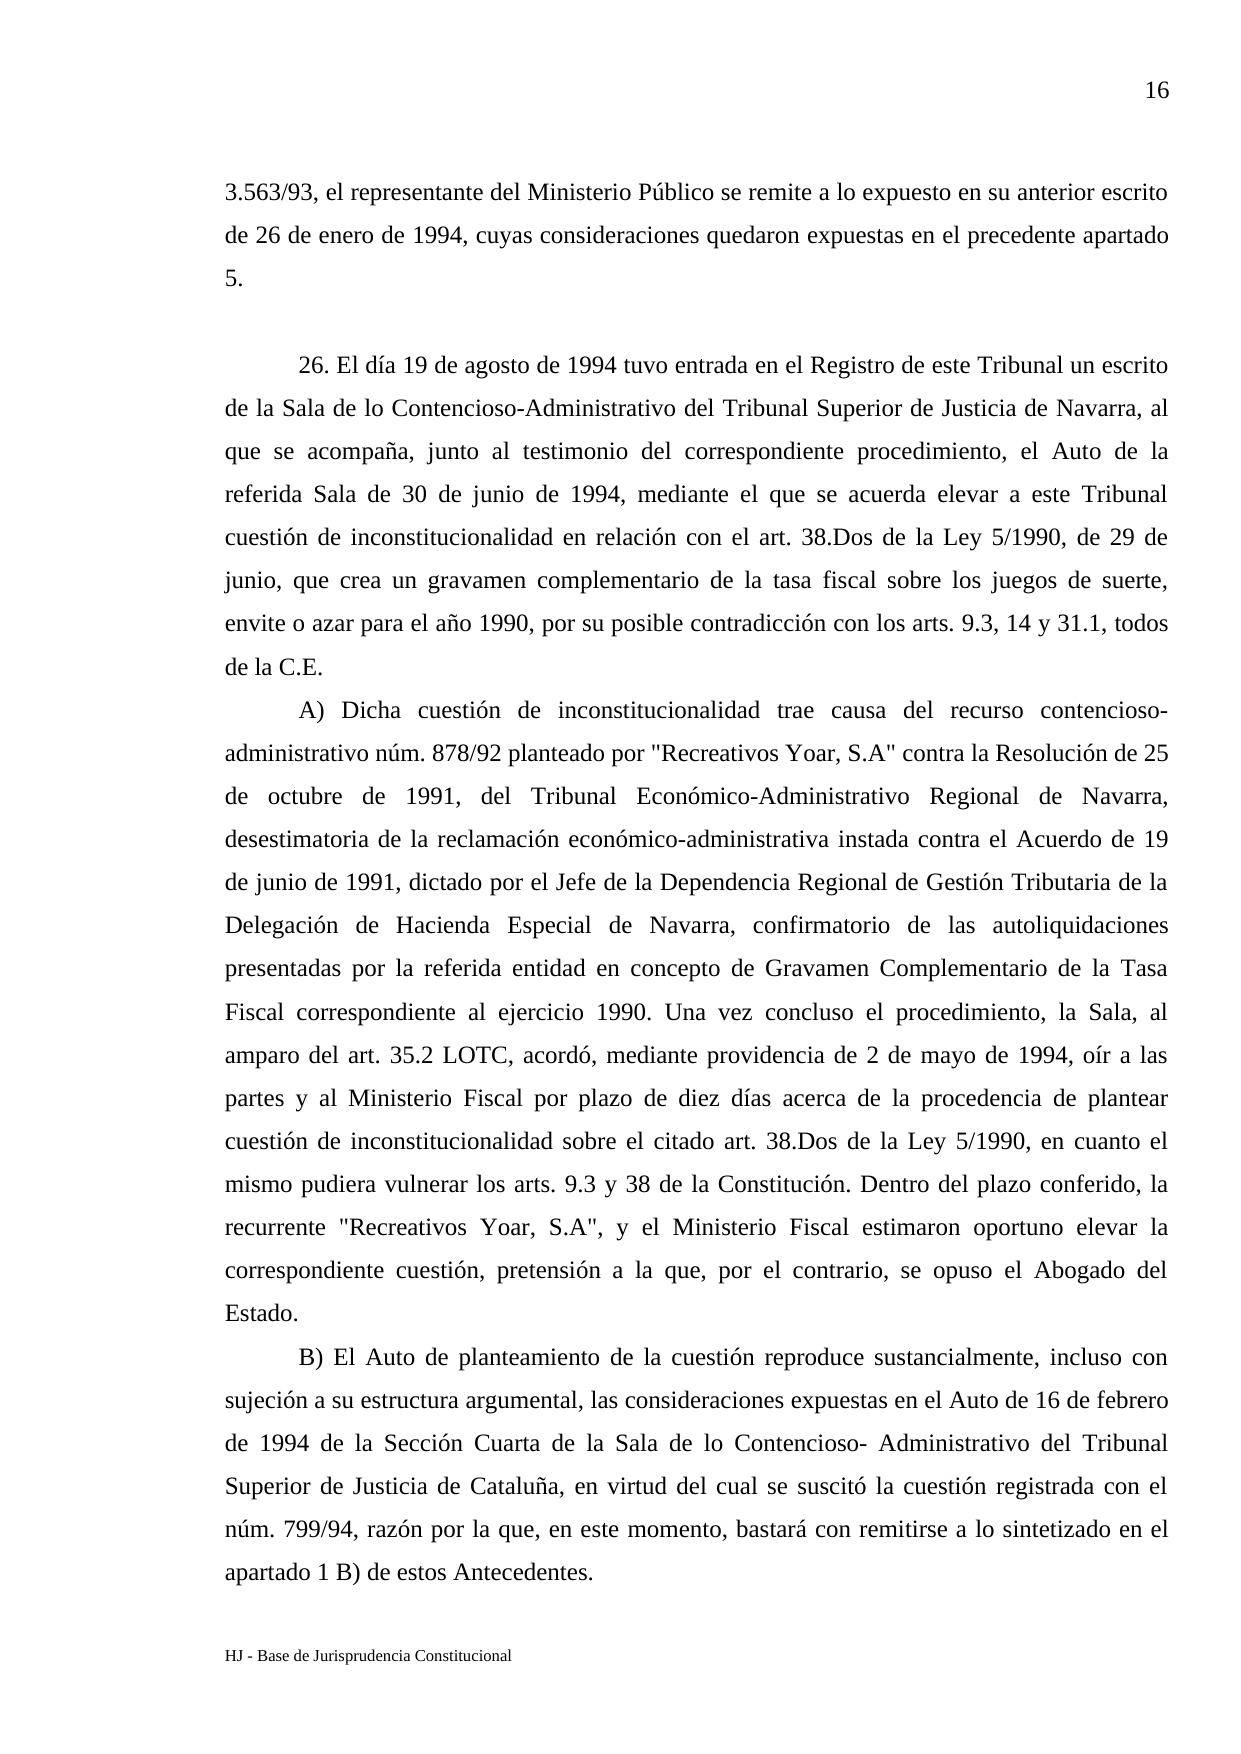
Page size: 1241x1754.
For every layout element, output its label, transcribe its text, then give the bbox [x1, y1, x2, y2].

text 26. El día 19 de agosto de 1994 tuvo entrada en el Registro de este Tribunal un escrito de la Sala de lo Contencioso-Administrativo del Tribunal Superior de Justicia de Navarra, al que se acompaña, junto al testimonio del correspondiente procedimiento, el Auto de la referida Sala de 30 de junio de 1994, mediante el que se acuerda elevar a este Tribunal cuestión de inconstitucionalidad en relación con el art. 38.Dos de la Ley 5/1990, de 29 de junio, que crea un gravamen complementario de la tasa fiscal sobre los juegos de suerte, envite o azar para el año 1990, por su posible contradicción con los arts. 9.3, 14 y 31.1, todos de la C.E. [224, 350, 1169, 680]
text A) Dicha cuestión de inconstitucionalidad trae causa del recurso contencioso- administrativo núm. 878/92 planteado por "Recreativos Yoar, S.A" contra la Resolución de 25 de octubre de 1991, del Tribunal Económico-Administrativo Regional de Navarra, desestimatoria de la reclamación económico-administrativa instada contra el Acuerdo de 19 de junio de 1991, dictado por el Jefe de la Dependencia Regional de Gestión Tributaria de la Delegación de Hacienda Especial de Navarra, confirmatorio de las autoliquidaciones presentadas por la referida entidad en concepto de Gravamen Complementario de la Tasa Fiscal correspondiente al ejercicio 1990. Una vez concluso el procedimiento, la Sala, al amparo del art. 35.2 LOTC, acordó, mediante providencia de 2 de mayo de 1994, oír a las partes y al Ministerio Fiscal por plazo de diez días acerca de la procedencia de plantear cuestión de inconstitucionalidad sobre el citado art. 38.Dos de la Ley 5/1990, en cuanto el mismo pudiera vulnerar los arts. 9.3 y 38 de la Constitución. Dentro del plazo conferido, la recurrente "Recreativos Yoar, S.A", y el Ministerio Fiscal estimaron oportuno elevar la correspondiente cuestión, pretensión a la que, por el contrario, se opuso el Abogado del Estado. [224, 695, 1169, 1327]
text B) El Auto de planteamiento de la cuestión reproduce sustancialmente, incluso con sujeción a su estructura argumental, las consideraciones expuestas en el Auto de 16 de febrero de 1994 de la Sección Cuarta de la Sala de lo Contencioso- Administrativo del Tribunal Superior de Justicia de Cataluña, en virtud del cual se suscitó la cuestión registrada con el núm. 799/94, razón por la que, en este momento, bastará con remitirse a lo sintetizado en el apartado 1 B) de estos Antecedentes. [224, 1342, 1169, 1586]
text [224, 177, 1169, 292]
